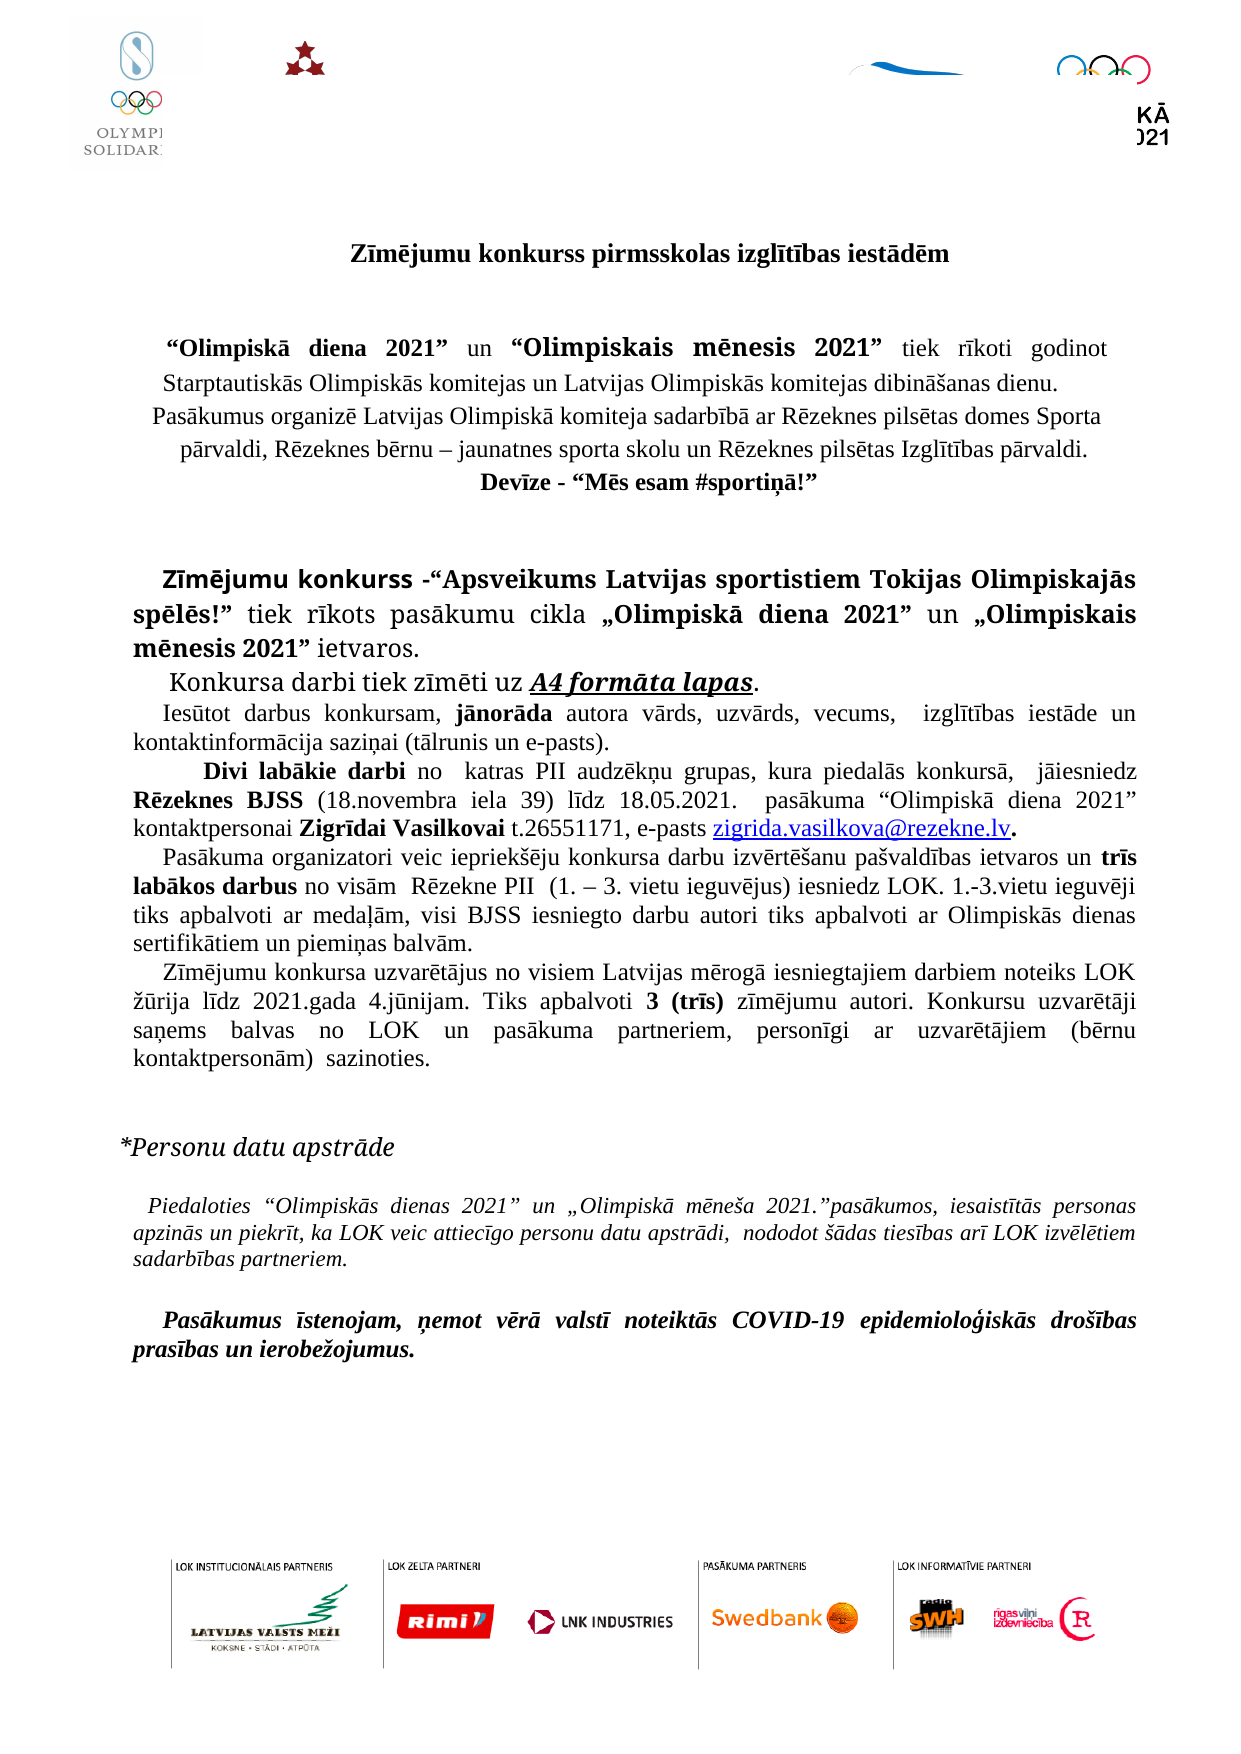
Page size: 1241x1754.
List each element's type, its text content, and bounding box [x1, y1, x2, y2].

picture [68, 16, 205, 171]
text Piedaloties “Olimpiskās dienas 2021” un „Olimpiskā mēneša 2021.”pasākumos, iesaistītās personas apzinās un piekrīt, ka LOK veic attiecīgo personu datu apstrādi, nododot šādas tiesības arī LOK izvēlētiem sadarbības partneriem. [133, 1192, 1137, 1272]
picture [231, 41, 379, 75]
text Pasākumus organizē Latvijas Olimpiskā komiteja sadarbībā ar Rēzeknes pilsētas domes Sporta pārvaldi, Rēzeknes bērnu – jaunatnes sporta skolu un Rēzeknes pilsētas Izglītības pārvaldi. [146, 401, 1107, 463]
text Konkursa darbi tiek zīmēti uz A4 formāta lapas. [133, 664, 1137, 698]
text “Olimpiskā diena 2021” un “Olimpiskais mēnesis 2021” tiek rīkoti godinot Starptautiskās Olimpiskās komitejas un Latvijas Olimpiskās komitejas dibināšanas dienu. [148, 330, 1107, 397]
text Devīze - “Mēs esam #sportiņā!” [161, 467, 1137, 496]
text Pasākuma organizatori veic iepriekšēju konkursa darbu izvērtēšanu pašvaldības ietvaros un trīs labākos darbus no visām Rēzekne PII (1. – 3. vietu ieguvējus) iesniedz LOK. 1.-3.vietu ieguvēji tiks apbalvoti ar medaļām, visi BJSS iesniegto darbu autori tiks apbalvoti ar Olimpiskās dienas sertifikātiem un piemiņas balvām. [133, 842, 1137, 957]
picture [162, 1554, 1137, 1675]
text Divi labākie darbi no katras PII audzēkņu grupas, kura piedalās konkursā, jāiesniedz Rēzeknes BJSS (18.novembra iela 39) līdz 18.05.2021. pasākuma “Olimpiskā diena 2021” kontaktpersonai Zigrīdai Vasilkovai t.26551171, e-pasts zigrida.vasilkova@rezekne.lv. [133, 756, 1137, 842]
text Zīmējumu konkurss pirmsskolas izglītības iestādēm [162, 237, 1137, 268]
text Zīmējumu konkurss -“Apsveikums Latvijas sportistiem Tokijas Olimpiskajās spēlēs!” tiek rīkots pasākumu cikla „Olimpiskā diena 2021” un „Olimpiskais mēnesis 2021” ietvaros. [133, 562, 1137, 664]
picture [838, 22, 1218, 179]
text Pasākumus īstenojam, ņemot vērā valstī noteiktās COVID-19 epidemioloģiskās drošības prasības un ierobežojumus. [133, 1306, 1137, 1363]
text Zīmējumu konkursa uzvarētājus no visiem Latvijas mērogā iesniegtajiem darbiem noteiks LOK žūrija līdz 2021.gada 4.jūnijam. Tiks apbalvoti 3 (trīs) zīmējumu autori. Konkursu uzvarētāji saņems balvas no LOK un pasākuma partneriem, personīgi ar uzvarētājiem (bērnu kontaktpersonām) sazinoties. [133, 957, 1137, 1072]
text Iesūtot darbus konkursam, jānorāda autora vārds, uzvārds, vecums, izglītības iestāde un kontaktinformācija saziņai (tālrunis un e-pasts). [133, 698, 1137, 756]
text *Personu datu apstrāde [118, 1130, 1137, 1164]
